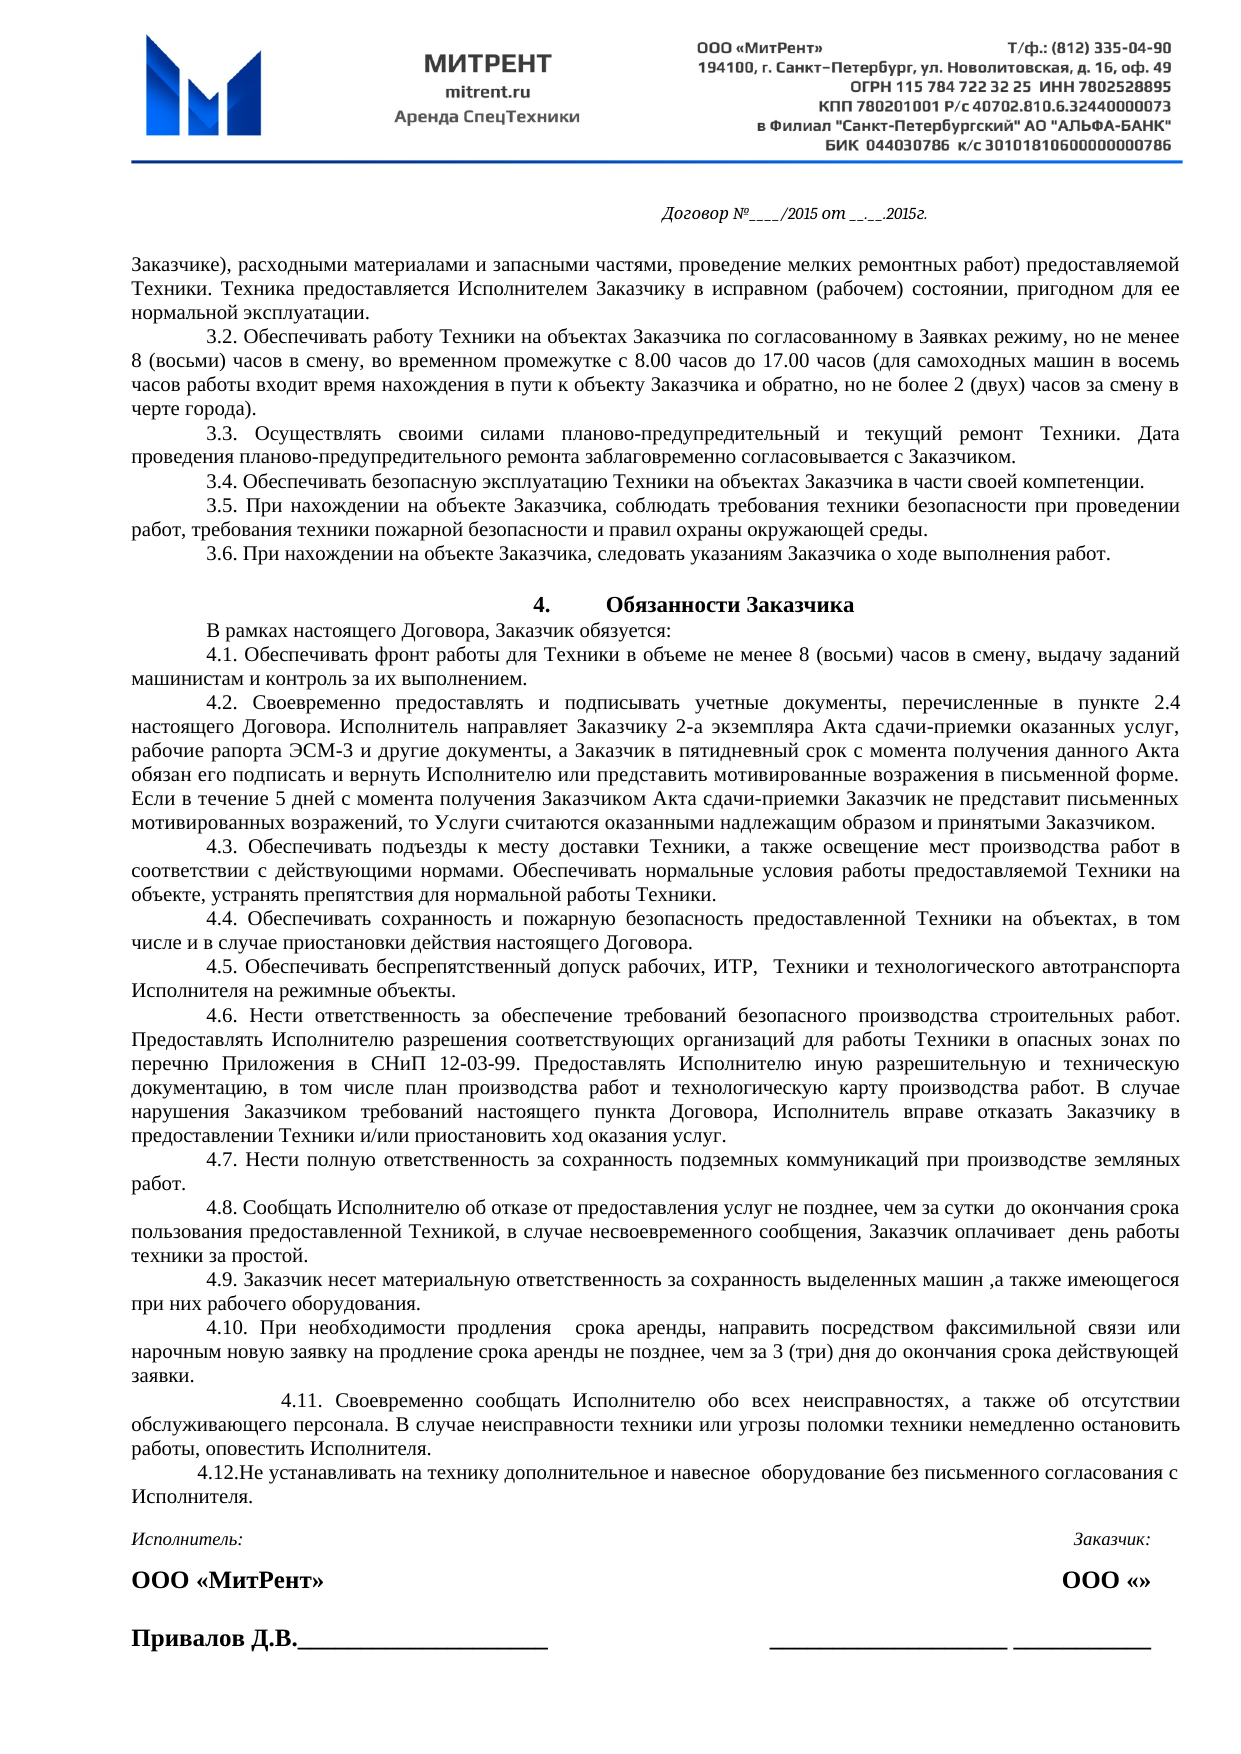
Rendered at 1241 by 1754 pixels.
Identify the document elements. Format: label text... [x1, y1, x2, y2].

text 4.8. Сообщать Исполнителю об отказе от предоставления услуг не позднее, чем за сутки до окончания срока пользования предоставленной Техникой, в случае несвоевременного сообщения, Заказчик оплачивает день работы техники за простой. [131, 1195, 1181, 1267]
text 4.11. Своевременно сообщать Исполнителю обо всех неисправностях, а также об отсутствии обслуживающего персонала. В случае неисправности техники или угрозы поломки техники немедленно остановить работы, оповестить Исполнителя. [131, 1387, 1181, 1460]
text 4.9. Заказчик несет материальную ответственность за сохранность выделенных машин ,а также имеющегося при них рабочего оборудования. [131, 1267, 1181, 1315]
text 3.4. Обеспечивать безопасную эксплуатацию Техники на объектах Заказчика в части своей компетенции. [131, 468, 1181, 493]
text 4.7. Нести полную ответственность за сохранность подземных коммуникаций при производстве земляных работ. [131, 1147, 1181, 1195]
text 4.12.Не устанавливать на технику дополнительное и навесное оборудование без письменного согласования с Исполнителя. [131, 1460, 1181, 1508]
text 4.3. Обеспечивать подъезды к месту доставки Техники, а также освещение мест производства работ в соответствии с действующими нормами. Обеспечивать нормальные условия работы предоставляемой Техники на объекте, устранять препятствия для нормальной работы Техники. [131, 834, 1181, 906]
text В рамках настоящего Договора, Заказчик обязуется: [131, 617, 1181, 642]
list Обязанности Заказчика [131, 591, 1181, 617]
text 4.1. Обеспечивать фронт работы для Техники в объеме не менее 8 (восьми) часов в смену, выдачу заданий машинистам и контроль за их выполнением. [131, 642, 1181, 690]
text 3.5. При нахождении на объекте Заказчика, соблюдать требования техники безопасности при проведении работ, требования техники пожарной безопасности и правил охраны окружающей среды. [131, 493, 1181, 541]
text 4.5. Обеспечивать беспрепятственный допуск рабочих, ИТР, Техники и технологического автотранспорта Исполнителя на режимные объекты. [131, 954, 1181, 1002]
picture [131, 29, 1183, 166]
text 3.3. Осуществлять своими силами планово-предупредительный и текущий ремонт Техники. Дата проведения планово-предупредительного ремонта заблаговременно согласовывается с Заказчиком. [131, 420, 1181, 468]
text 4.2. Своевременно предоставлять и подписывать учетные документы, перечисленные в пункте 2.4 настоящего Договора. Исполнитель направляет Заказчику 2-а экземпляра Акта сдачи-приемки оказанных услуг, рабочие рапорта ЭСМ-3 и другие документы, а Заказчик в пятидневный срок с момента получения данного Акта обязан его подписать и вернуть Исполнителю или представить мотивированные возражения в письменной форме. Если в течение 5 дней с момента получения Заказчиком Акта сдачи-приемки Заказчик не представит письменных мотивированных возражений, то Услуги считаются оказанными надлежащим образом и принятыми Заказчиком. [131, 690, 1181, 834]
text 3.2. Обеспечивать работу Техники на объектах Заказчика по согласованному в Заявках режиму, но не менее 8 (восьми) часов в смену, во временном промежутке с 8.00 часов до 17.00 часов (для самоходных машин в восемь часов работы входит время нахождения в пути к объекту Заказчика и обратно, но не более 2 (двух) часов за смену в черте города). [131, 324, 1181, 420]
text 4.4. Обеспечивать сохранность и пожарную безопасность предоставленной Техники на объектах, в том числе и в случае приостановки действия настоящего Договора. [131, 906, 1181, 954]
text 4.10. При необходимости продления срока аренды, направить посредством факсимильной связи или нарочным новую заявку на продление срока аренды не позднее, чем за 3 (три) дня до окончания срока действующей заявки. [131, 1315, 1181, 1387]
text 3.6. При нахождении на объекте Заказчика, следовать указаниям Заказчика о ходе выполнения работ. [131, 541, 1181, 565]
text 4.6. Нести ответственность за обеспечение требований безопасного производства строительных работ. Предоставлять Исполнителю разрешения соответствующих организаций для работы Техники в опасных зонах по перечню Приложения в СНиП 12-03-99. Предоставлять Исполнителю иную разрешительную и техническую документацию, в том числе план производства работ и технологическую карту производства работ. В случае нарушения Заказчиком требований настоящего пункта Договора, Исполнитель вправе отказать Заказчику в предоставлении Техники и/или приостановить ход оказания услуг. [131, 1002, 1181, 1147]
